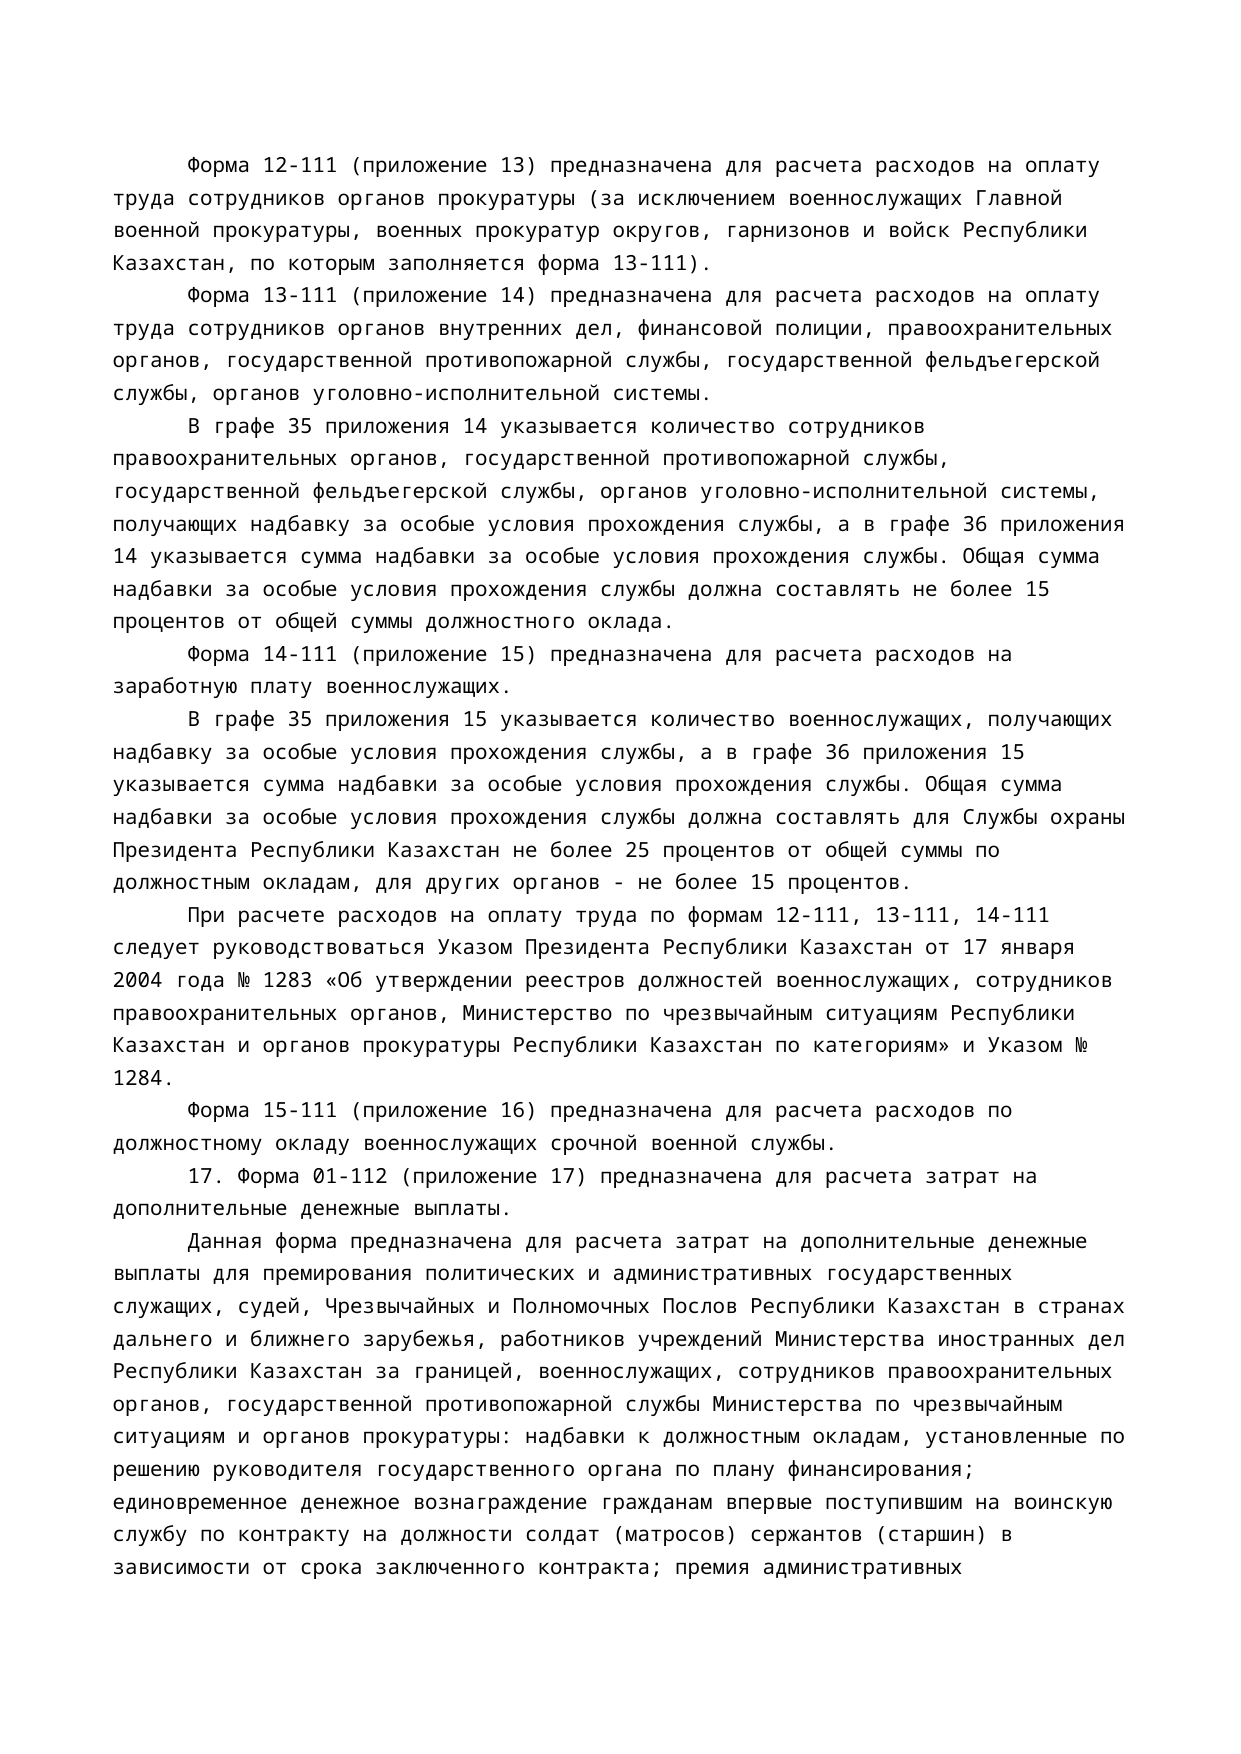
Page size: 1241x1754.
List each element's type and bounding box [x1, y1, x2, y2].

text [112, 150, 1128, 1580]
